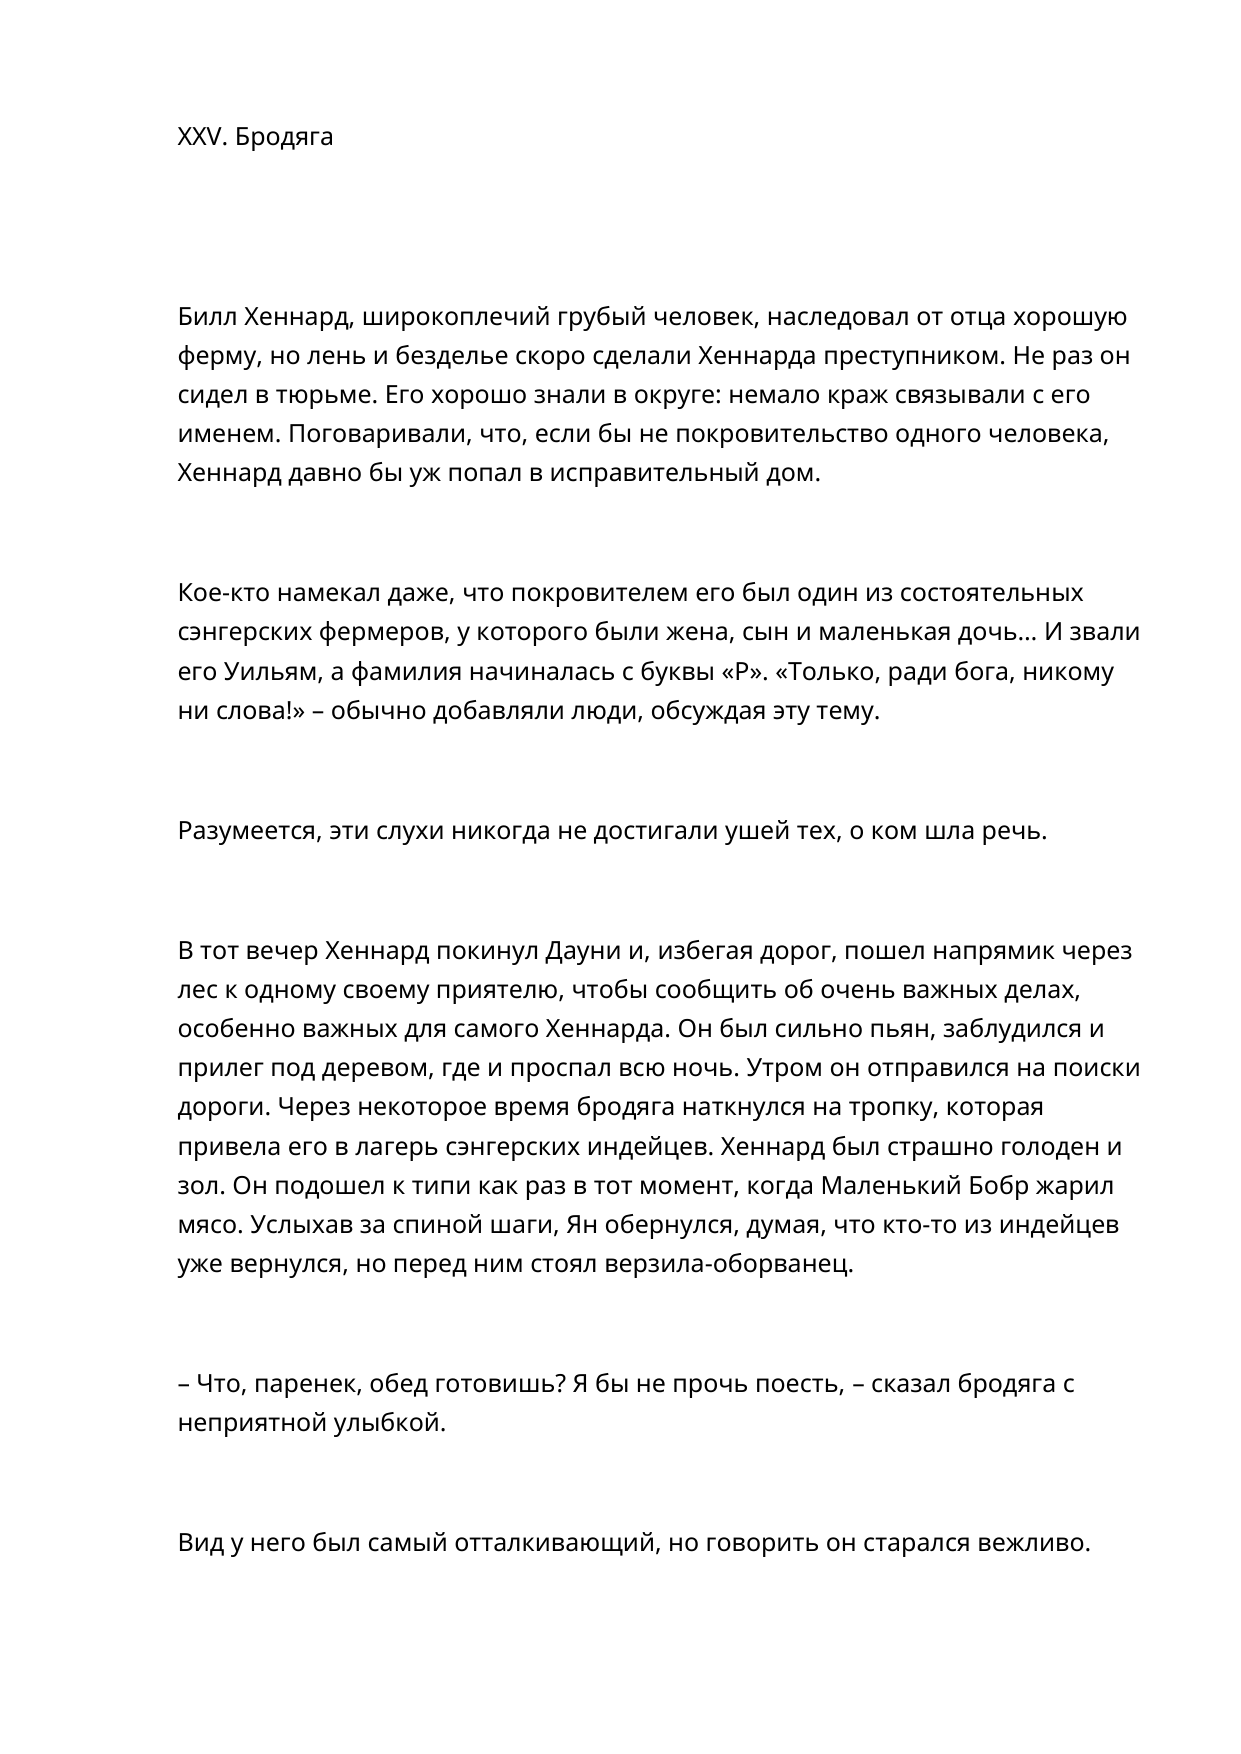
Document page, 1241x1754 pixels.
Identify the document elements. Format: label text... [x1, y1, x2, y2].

text XXV. Бродяга [177, 118, 1152, 152]
text Вид у него был самый отталкивающий, но говорить он старался вежливо. [177, 1525, 1152, 1559]
text Кое-кто намекал даже, что покровителем его был один из состоятельных сэнгерских фермеров, у которого были жена, сын и маленькая дочь… И звали его Уильям, а фамилия начиналась с буквы «Р». «Только, ради бога, никому ни слова!» – обычно добавляли люди, обсуждая эту тему. [177, 575, 1152, 726]
text – Что, паренек, обед готовишь? Я бы не прочь поесть, – сказал бродяга с неприятной улыбкой. [177, 1366, 1152, 1439]
text В тот вечер Хеннард покинул Дауни и, избегая дорог, пошел напрямик через лес к одному своему приятелю, чтобы сообщить об очень важных делах, особенно важных для самого Хеннарда. Он был сильно пьян, заблудился и прилег под деревом, где и проспал всю ночь. Утром он отправился на поиски дороги. Через некоторое время бродяга наткнулся на тропку, которая привела его в лагерь сэнгерских индейцев. Хеннард был страшно голоден и зол. Он подошел к типи как раз в тот момент, когда Маленький Бобр жарил мясо. Услыхав за спиной шаги, Ян обернулся, думая, что кто-то из индейцев уже вернулся, но перед ним стоял верзила-оборванец. [177, 932, 1152, 1280]
text Разумеется, эти слухи никогда не достигали ушей тех, о ком шла речь. [177, 812, 1152, 846]
text Билл Хеннард, широкоплечий грубый человек, наследовал от отца хорошую ферму, но лень и безделье скоро сделали Хеннарда преступником. Не раз он сидел в тюрьме. Его хорошо знали в округе: немало краж связывали с его именем. Поговаривали, что, если бы не покровительство одного человека, Хеннард давно бы уж попал в исправительный дом. [177, 298, 1152, 489]
